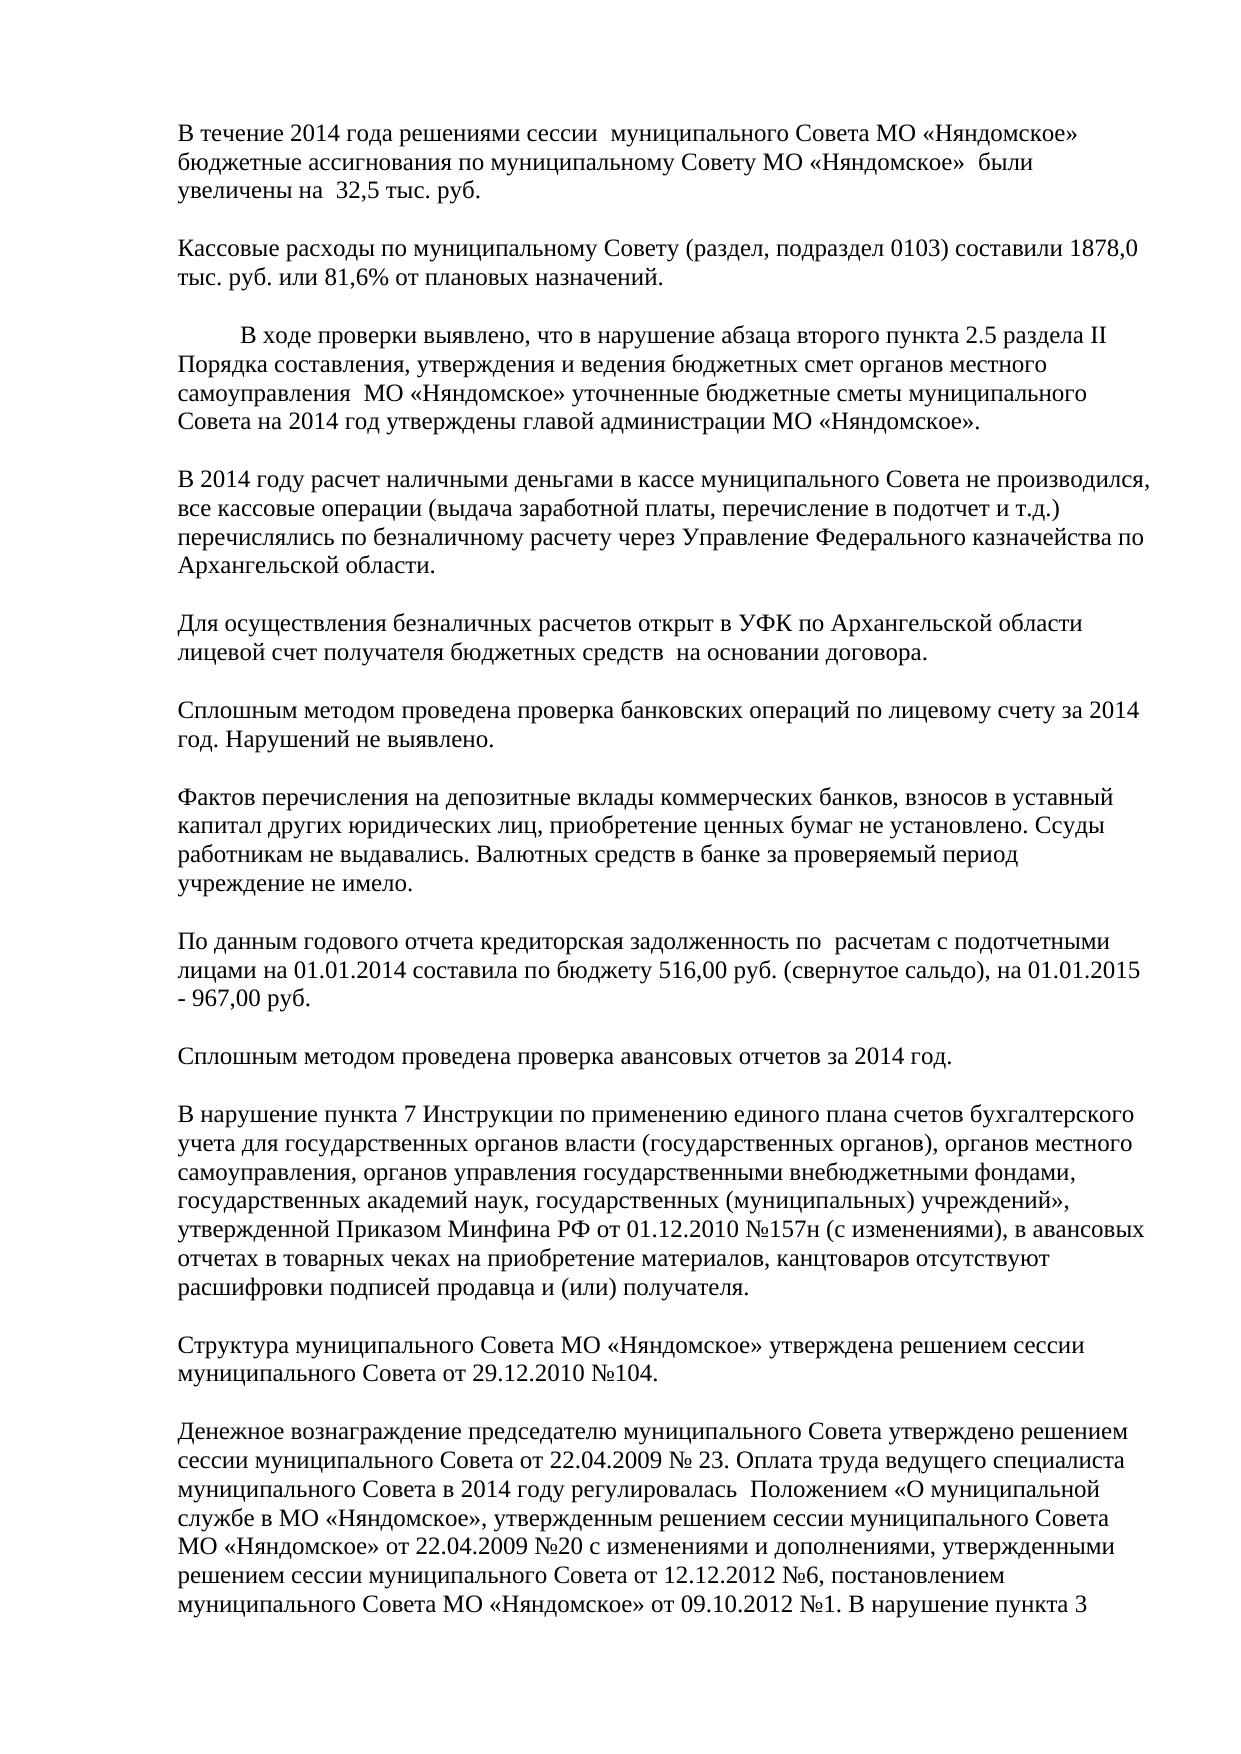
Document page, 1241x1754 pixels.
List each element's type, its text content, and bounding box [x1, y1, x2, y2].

text В нарушение пункта 7 Инструкции по применению единого плана счетов бухгалтерского учета для государственных органов власти (государственных органов), органов местного самоуправления, органов управления государственными внебюджетными фондами, государственных академий наук, государственных (муниципальных) учреждений», утвержденной Приказом Минфина РФ от 01.12.2010 №157н (с изменениями), в авансовых отчетах в товарных чеках на приобретение материалов, канцтоваров отсутствуют расшифровки подписей продавца и (или) получателя. [177, 1099, 1152, 1301]
text Кассовые расходы по муниципальному Совету (раздел, подраздел 0103) составили 1878,0 тыс. руб. или 81,6% от плановых назначений. [177, 233, 1152, 291]
text В 2014 году расчет наличными деньгами в кассе муниципального Совета не производился, все кассовые операции (выдача заработной платы, перечисление в подотчет и т.д.) перечислялись по безналичному расчету через Управление Федерального казначейства по Архангельской области. [177, 464, 1152, 579]
text Сплошным методом проведена проверка авансовых отчетов за 2014 год. [177, 1041, 1152, 1070]
text Сплошным методом проведена проверка банковских операций по лицевому счету за 2014 год. Нарушений не выявлено. [177, 695, 1152, 753]
text В ходе проверки выявлено, что в нарушение абзаца второго пункта 2.5 раздела II Порядка составления, утверждения и ведения бюджетных смет органов местного самоуправления МО «Няндомское» уточненные бюджетные сметы муниципального Совета на 2014 год утверждены главой администрации МО «Няндомское». [177, 320, 1152, 435]
text Для осуществления безналичных расчетов открыт в УФК по Архангельской области лицевой счет получателя бюджетных средств на основании договора. [177, 608, 1152, 666]
text В течение 2014 года решениями сессии муниципального Совета МО «Няндомское» бюджетные ассигнования по муниципальному Совету МО «Няндомское» были увеличены на 32,5 тыс. руб. [177, 118, 1152, 204]
text Фактов перечисления на депозитные вклады коммерческих банков, взносов в уставный капитал других юридических лиц, приобретение ценных бумаг не установлено. Ссуды работникам не выдавались. Валютных средств в банке за проверяемый период учреждение не имело. [177, 782, 1152, 897]
text По данным годового отчета кредиторская задолженность по расчетам с подотчетными лицами на 01.01.2014 составила по бюджету 516,00 руб. (свернутое сальдо), на 01.01.2015 - 967,00 руб. [177, 926, 1152, 1012]
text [177, 1416, 1152, 1618]
text Структура муниципального Совета МО «Няндомское» утверждена решением сессии муниципального Совета от 29.12.2010 №104. [177, 1330, 1152, 1387]
